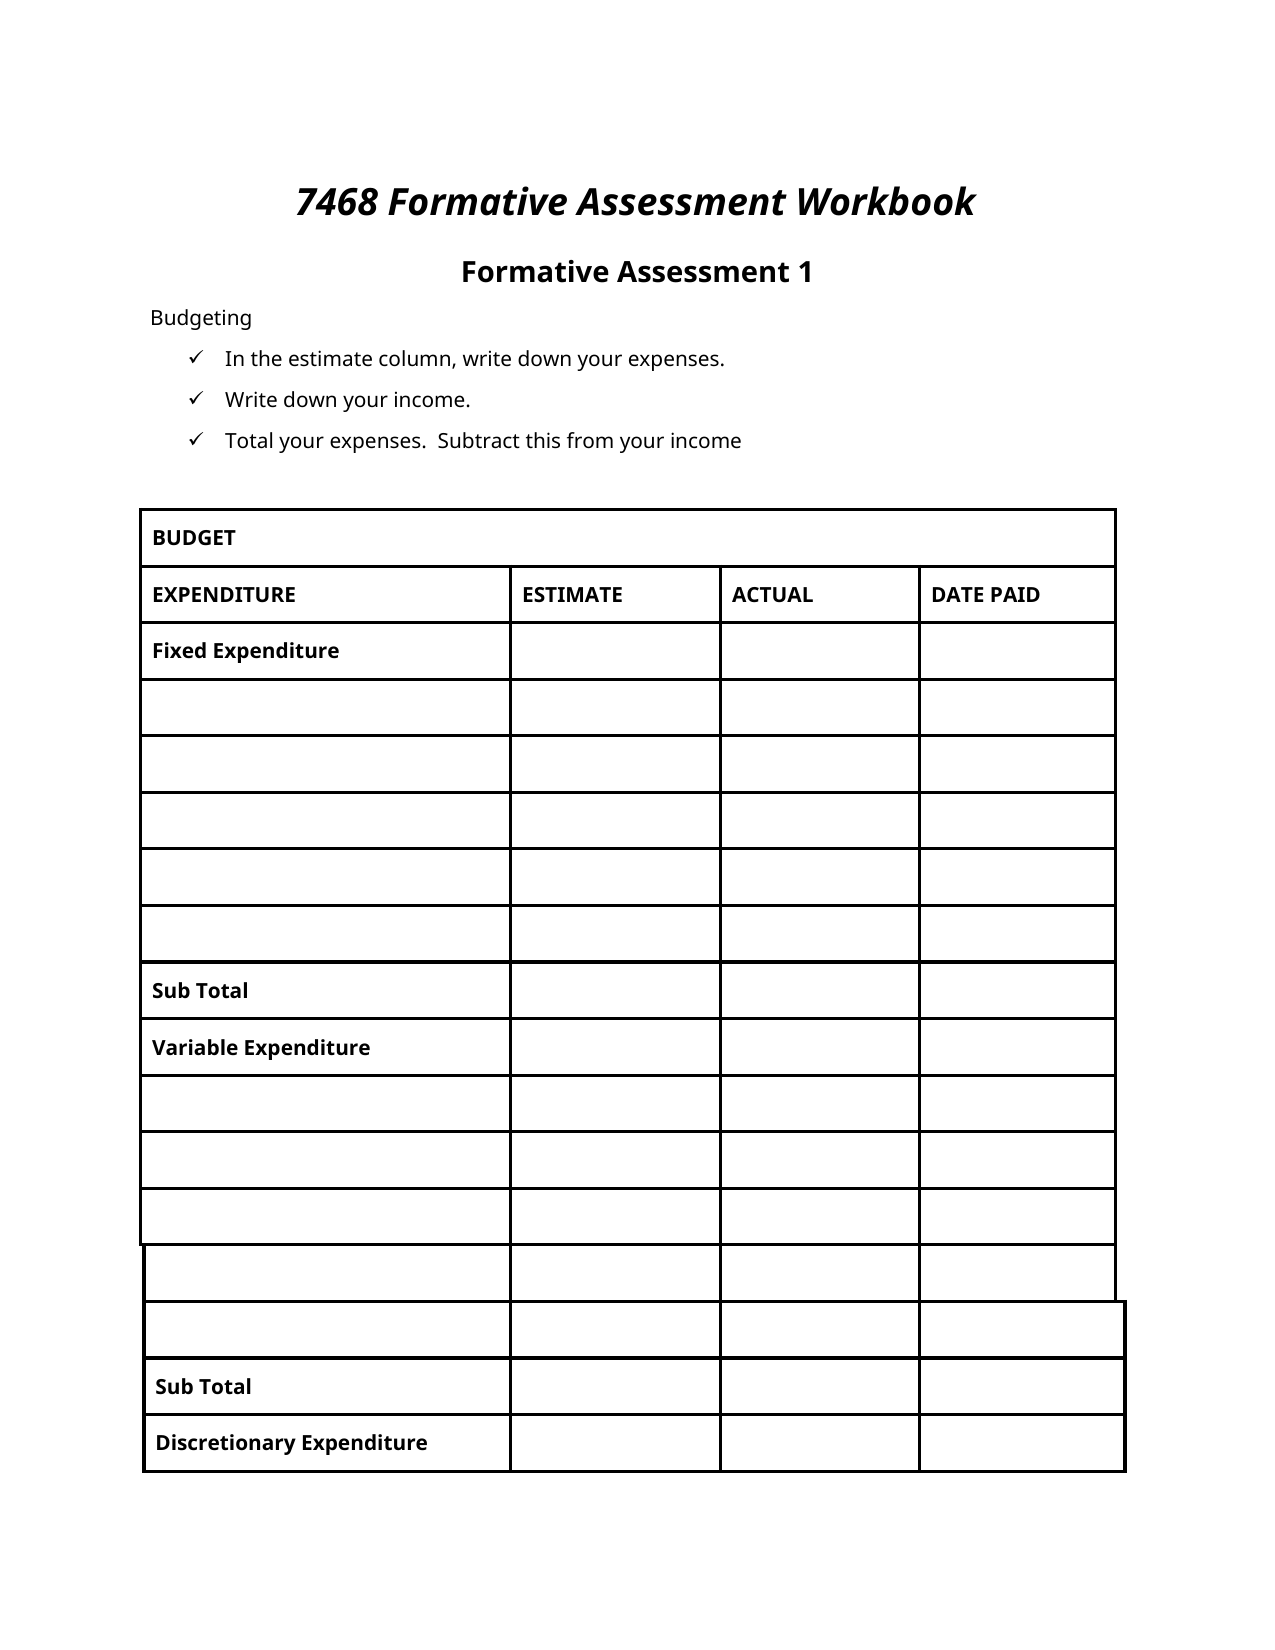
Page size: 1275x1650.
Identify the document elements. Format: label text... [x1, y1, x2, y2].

table_cell [512, 737, 719, 791]
table_cell [512, 1190, 719, 1243]
table_cell [722, 850, 918, 904]
table_cell [722, 1077, 918, 1130]
table_cell [921, 1246, 1114, 1300]
table_cell [921, 1133, 1114, 1187]
table_cell [142, 794, 509, 847]
table_cell [921, 624, 1114, 678]
table_cell [146, 1303, 509, 1356]
table_cell [722, 1246, 918, 1300]
table_cell [921, 907, 1114, 960]
table_cell [142, 1190, 509, 1243]
table_cell [722, 794, 918, 847]
table_cell [142, 907, 509, 960]
table_cell [921, 1077, 1114, 1130]
table_cell [722, 624, 918, 678]
table_cell [722, 964, 918, 1017]
table_cell [512, 1246, 719, 1300]
table_cell [512, 1020, 719, 1073]
table_cell Sub Total [146, 1360, 509, 1413]
table_cell Sub Total [142, 964, 509, 1017]
table_cell EXPENDITURE [142, 568, 509, 621]
table_cell [921, 737, 1114, 791]
subtitle 7468 Formative Assessment Workbook [150, 175, 1125, 226]
list In the estimate column, write down your expenses. [187, 344, 1125, 373]
table_cell [512, 1133, 719, 1187]
table_cell [142, 850, 509, 904]
table_cell [142, 1133, 509, 1187]
table_header BUDGET [142, 511, 1114, 564]
table_cell [921, 1416, 1123, 1469]
table_cell [921, 681, 1114, 734]
table_cell [512, 794, 719, 847]
table_cell [722, 1020, 918, 1073]
table_cell [921, 1303, 1123, 1356]
table_cell [722, 1133, 918, 1187]
table_cell [142, 681, 509, 734]
table_cell [921, 1020, 1114, 1073]
table_cell ESTIMATE [512, 568, 719, 621]
table_cell [512, 1077, 719, 1130]
table_cell [921, 1360, 1123, 1413]
text Budgeting [150, 303, 1125, 332]
table_cell [142, 737, 509, 791]
table_cell [512, 1360, 719, 1413]
table_cell [722, 1360, 918, 1413]
table_cell [722, 1190, 918, 1243]
table_cell Discretionary Expenditure [146, 1416, 509, 1469]
table_cell [921, 1190, 1114, 1243]
table_cell DATE PAID [921, 568, 1114, 621]
table_cell Variable Expenditure [142, 1020, 509, 1073]
table_cell [722, 907, 918, 960]
table_cell [722, 1416, 918, 1469]
subtitle Formative Assessment 1 [150, 251, 1125, 291]
table_cell [146, 1246, 509, 1300]
table_cell [722, 1303, 918, 1356]
table_cell [722, 681, 918, 734]
table_cell [512, 1416, 719, 1469]
table_cell [512, 907, 719, 960]
list Write down your income. [187, 385, 1125, 413]
table_cell [921, 794, 1114, 847]
table_cell [722, 737, 918, 791]
table_cell [921, 850, 1114, 904]
table_cell Fixed Expenditure [142, 624, 509, 678]
table_cell [512, 850, 719, 904]
table_cell [512, 1303, 719, 1356]
table_cell [512, 964, 719, 1017]
table_cell ACTUAL [722, 568, 918, 621]
table_cell [921, 964, 1114, 1017]
table_cell [512, 624, 719, 678]
list Total your expenses. Subtract this from your income [187, 426, 1125, 454]
table_cell [512, 681, 719, 734]
table_cell [142, 1077, 509, 1130]
